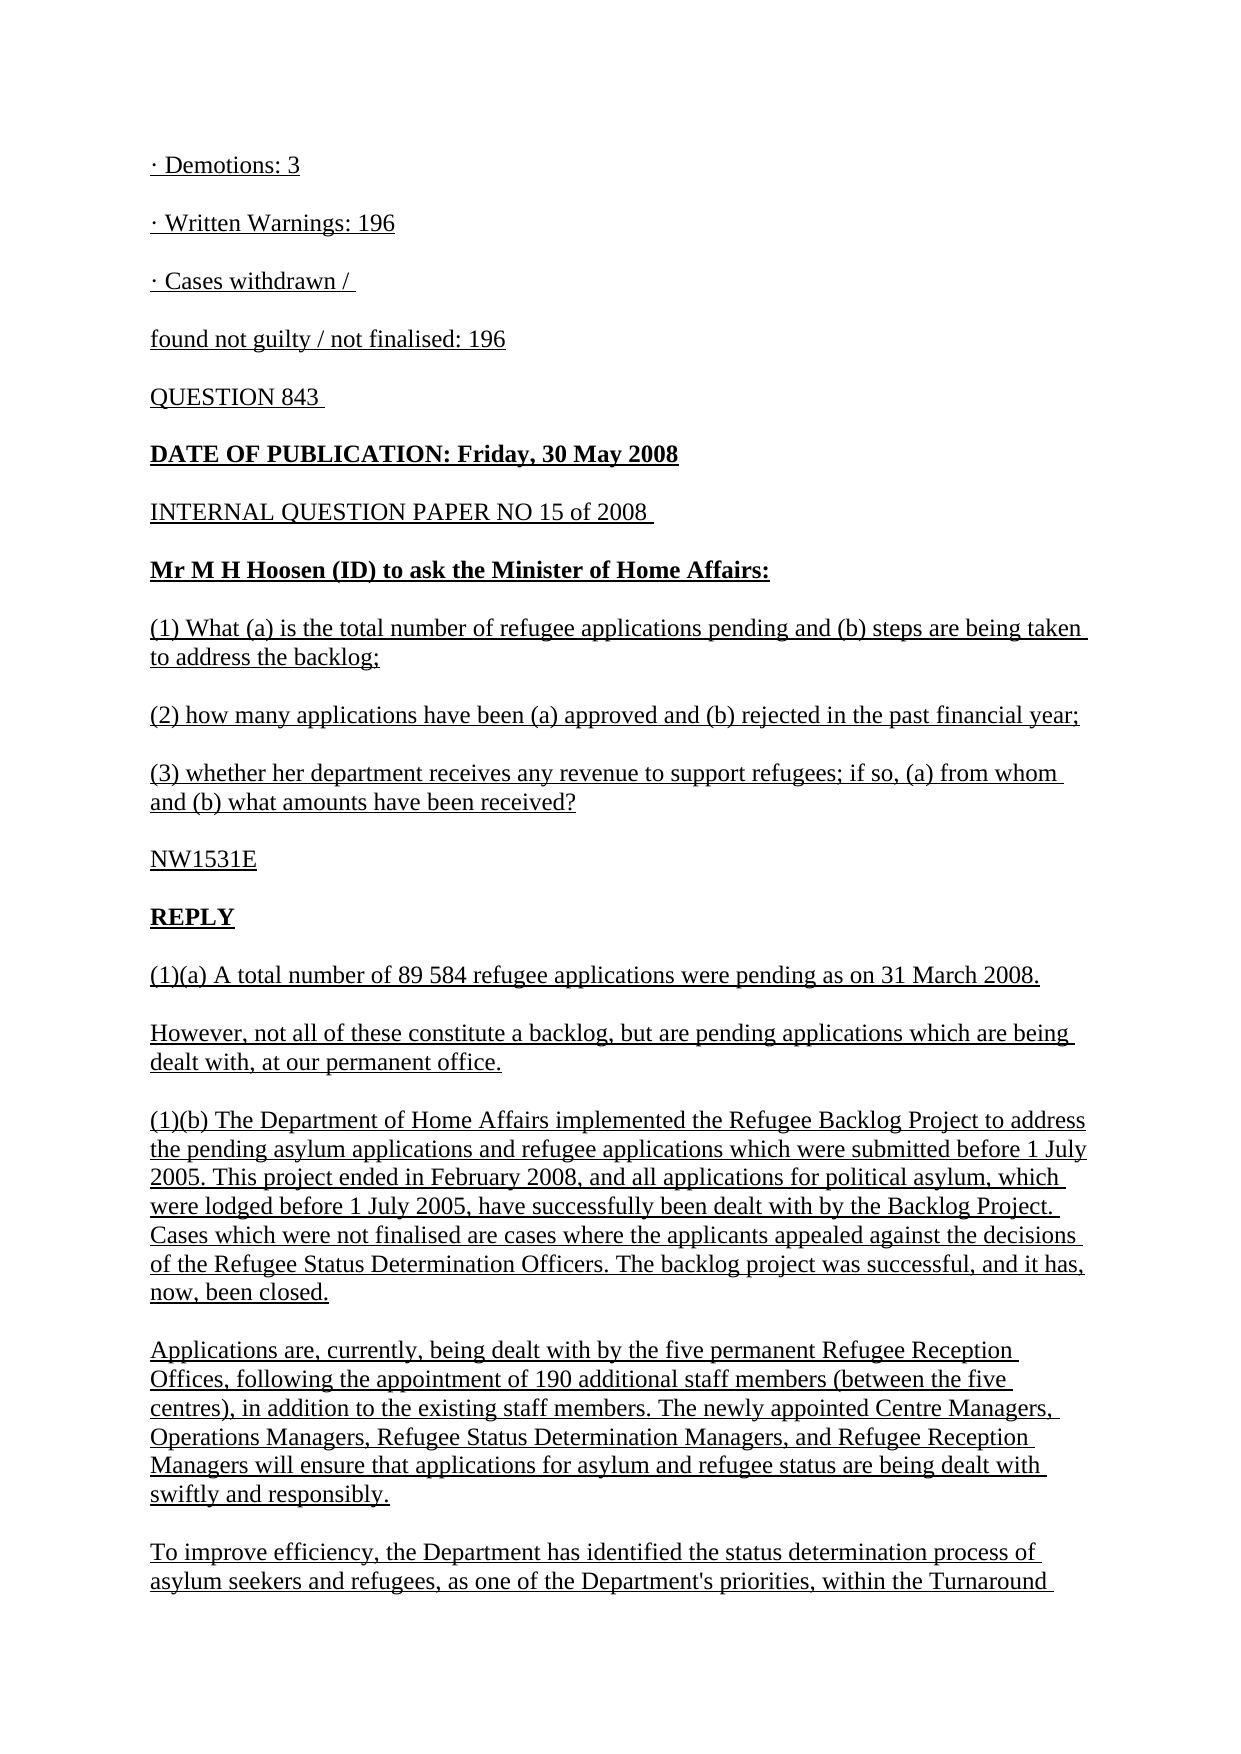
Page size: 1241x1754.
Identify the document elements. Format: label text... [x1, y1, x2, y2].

text However, not all of these constitute a backlog, but are pending applications which are being dealt with, at our permanent office. [150, 1018, 1090, 1076]
text INTERNAL QUESTION PAPER NO 15 of 2008 [150, 497, 1090, 526]
text NW1531E [150, 844, 1090, 873]
text (2) how many applications have been (a) approved and (b) rejected in the past financial year; [150, 700, 1090, 729]
text · Demotions: 3 [150, 150, 1090, 179]
text · Cases withdrawn / [150, 266, 1090, 294]
text (1) What (a) is the total number of refugee applications pending and (b) steps are being taken to address the backlog; [150, 613, 1090, 671]
text QUESTION 843 [150, 382, 1090, 410]
text (1)(b) The Department of Home Affairs implemented the Refugee Backlog Project to address the pending asylum applications and refugee applications which were submitted before 1 July 2005. This project ended in February 2008, and all applications for political asylum, which were lodged before 1 July 2005, have successfully been dealt with by the Backlog Project. Cases which were not finalised are cases where the applicants appealed against the decisions of the Refugee Status Determination Officers. The backlog project was successful, and it has, now, been closed. [150, 1105, 1090, 1306]
text · Written Warnings: 196 [150, 208, 1090, 237]
text (3) whether her department receives any revenue to support refugees; if so, (a) from whom and (b) what amounts have been received? [150, 758, 1090, 815]
text REPLY [150, 902, 1090, 931]
text found not guilty / not finalised: 196 [150, 324, 1090, 352]
text Applications are, currently, being dealt with by the five permanent Refugee Reception Offices, following the appointment of 190 additional staff members (between the five centres), in addition to the existing staff members. The newly appointed Centre Managers, Operations Managers, Refugee Status Determination Managers, and Refugee Reception Managers will ensure that applications for asylum and refugee status are being dealt with swiftly and responsibly. [150, 1335, 1090, 1508]
text DATE OF PUBLICATION: Friday, 30 May 2008 [150, 439, 1090, 468]
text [150, 1537, 1090, 1594]
text (1)(a) A total number of 89 584 refugee applications were pending as on 31 March 2008. [150, 960, 1090, 989]
text Mr M H Hoosen (ID) to ask the Minister of Home Affairs: [150, 555, 1090, 584]
